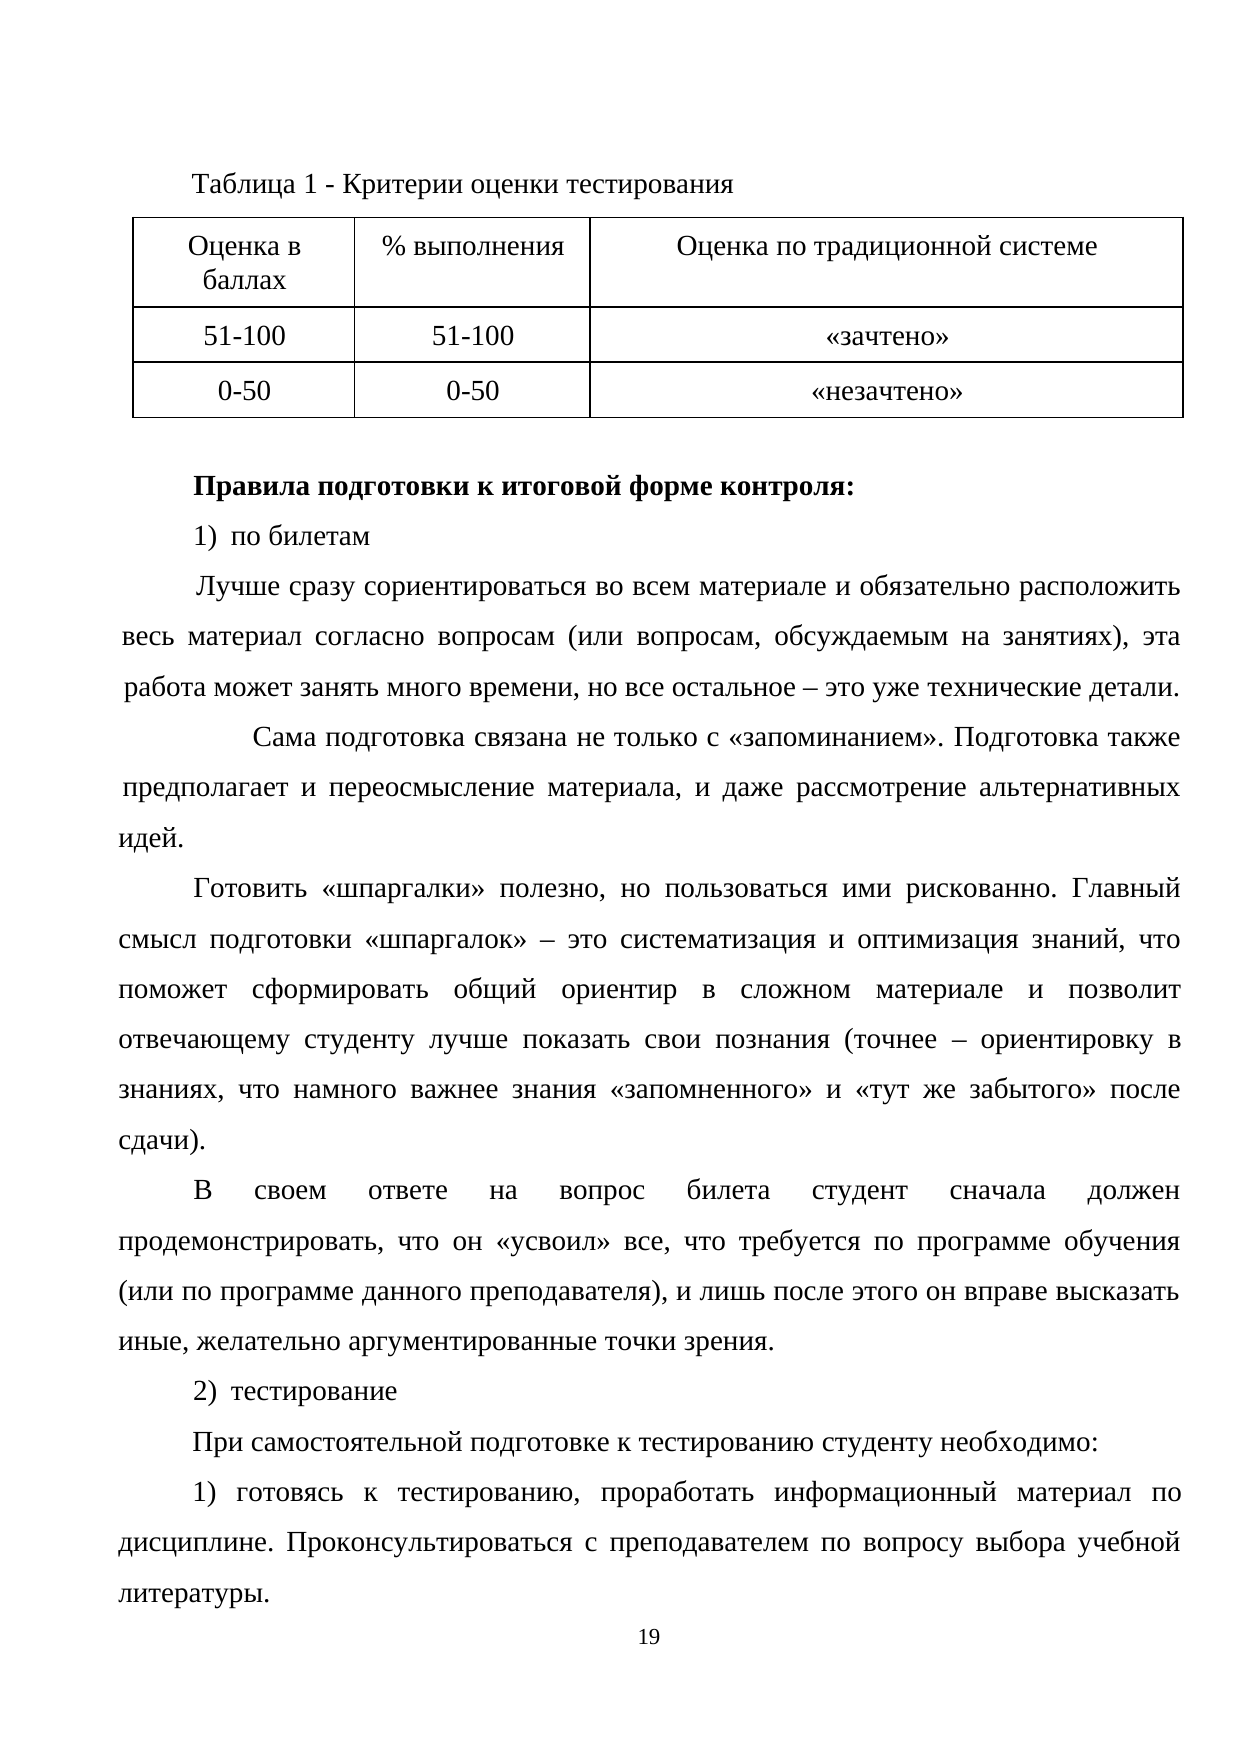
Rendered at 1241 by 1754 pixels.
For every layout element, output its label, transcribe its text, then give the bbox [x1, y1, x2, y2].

text идей. [118, 820, 1240, 853]
table_cell 0-50 [355, 363, 589, 417]
subtitle Правила подготовки к итоговой форме контроля: [193, 468, 1240, 502]
list по билетам [193, 518, 1240, 552]
table_header Оценка в баллах [134, 218, 354, 306]
text Готовить «шпаргалки» полезно, но пользоваться ими рискованно. Главный смысл подготовки «шпаргалок» – это систематизация и оптимизация знаний, что поможет сформировать общий ориентир в сложном материале и позволит отвечающему студенту лучше показать свои познания (точнее – ориентировку в знаниях, что намного важнее знания «запомненного» и «тут же забытого» после сдачи). [118, 870, 1182, 1156]
text Лучше сразу сориентироваться во всем материале и обязательно расположить весь материал согласно вопросам (или вопросам, обсуждаемым на занятиях), эта работа может занять много времени, но все остальное – это уже технические детали. Сама подготовка связана не только с «запоминанием». Подготовка также предполагает и переосмысление материала, и даже рассмотрение альтернативных [118, 568, 1180, 803]
table_cell «зачтено» [591, 308, 1182, 361]
table_cell 51-100 [134, 308, 354, 361]
text При самостоятельной подготовке к тестированию студенту необходимо: [192, 1424, 1240, 1458]
list тестирование [193, 1374, 1240, 1407]
table_header Оценка по традиционной системе [591, 218, 1182, 306]
table_cell 51-100 [355, 308, 589, 361]
table_cell 0-50 [134, 363, 354, 417]
table_header % выполнения [355, 218, 589, 306]
list готовясь к тестированию, проработать информационный материал по дисциплине. Проконсультироваться с преподавателем по вопросу выбора учебной литературы. [118, 1461, 1182, 1612]
text Таблица 1 - Критерии оценки тестирования [191, 166, 1240, 199]
text В своем ответе на вопрос билета студент сначала должен продемонстрировать, что он «усвоил» все, что требуется по программе обучения (или по программе данного преподавателя), и лишь после этого он вправе высказать иные, желательно аргументированные точки зрения. [118, 1172, 1181, 1357]
table_cell «незачтено» [591, 363, 1182, 417]
